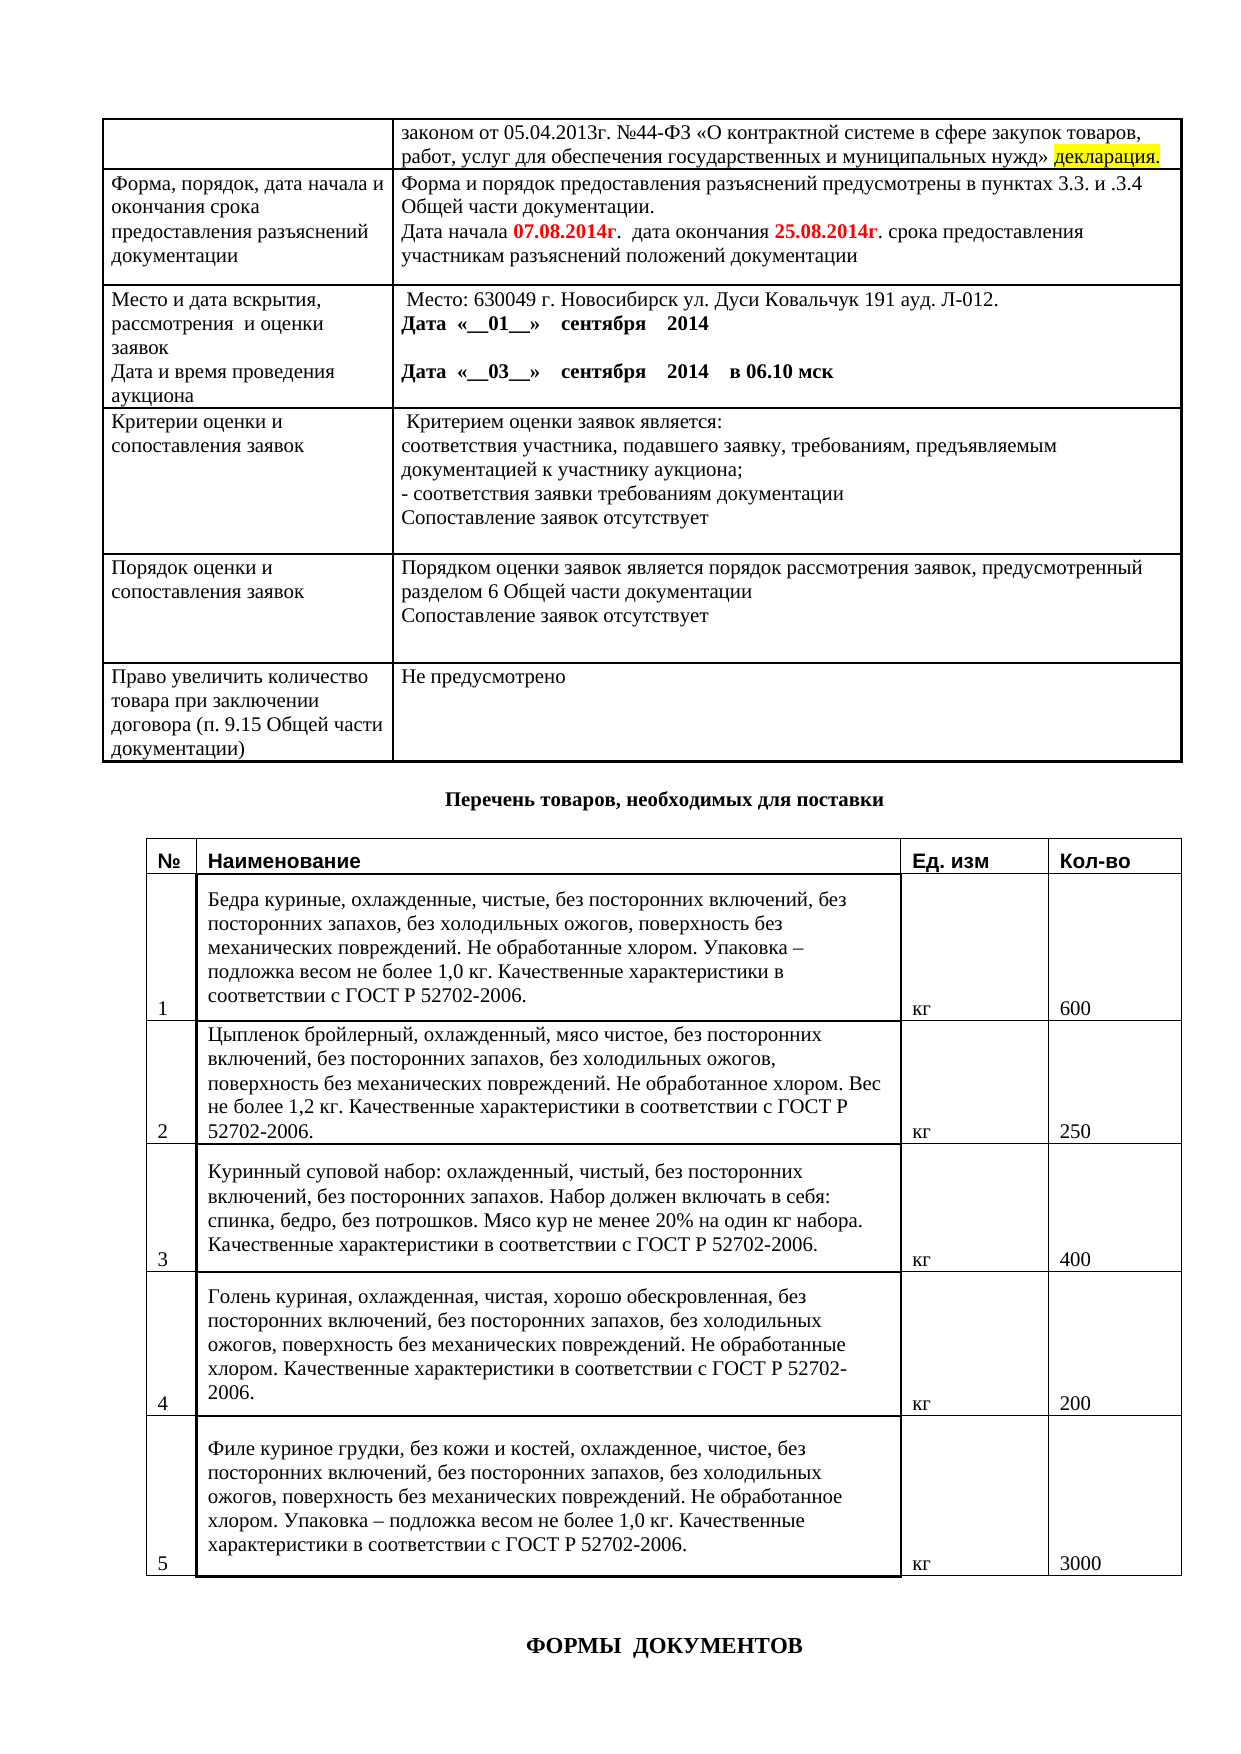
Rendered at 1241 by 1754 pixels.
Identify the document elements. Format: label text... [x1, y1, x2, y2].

table_cell Не предусмотрено [394, 664, 1180, 760]
table_header № [147, 839, 196, 872]
table_cell 3 [147, 1144, 195, 1271]
table_header Ед. изм [901, 839, 1048, 872]
table_cell 2 [147, 1021, 195, 1143]
table_cell кг [902, 1416, 1048, 1575]
table_cell Форма, порядок, дата начала и окончания срока предоставления разъяснений документации [104, 170, 392, 284]
text ФОРМЫ ДОКУМЕНТОВ [148, 1633, 1181, 1659]
table_cell 3000 [1049, 1416, 1181, 1575]
table_cell кг [902, 874, 1048, 1020]
table_cell 1 [147, 874, 195, 1020]
table_cell Право увеличить количество товара при заключении договора (п. 9.15 Общей части документации) [104, 664, 392, 760]
table_cell Голень куриная, охлажденная, чистая, хорошо обескровленная, без посторонних включений, без посторонних запахов, без холодильных ожогов, поверхность без механических повреждений. Не обработанные хлором. Качественные характеристики в соответствии с ГОСТ Р 52702-2006. [198, 1273, 900, 1415]
table_cell Порядком оценки заявок является порядок рассмотрения заявок, предусмотренный разделом 6 Общей части документации Сопоставление заявок отсутствует [394, 555, 1180, 662]
table_cell кг [902, 1144, 1048, 1271]
table_cell кг [902, 1021, 1048, 1143]
table_cell Место: 630049 г. Новосибирск ул. Дуси Ковальчук 191 ауд. Л-012. Дата «__01__» сентября 2014 Дата «__03__» сентября 2014 в 06.10 мск [394, 286, 1180, 407]
table_cell Бедра куриные, охлажденные, чистые, без посторонних включений, без посторонних запахов, без холодильных ожогов, поверхность без механических повреждений. Не обработанные хлором. Упаковка – подложка весом не более 1,0 кг. Качественные характеристики в соответствии с ГОСТ Р 52702-2006. [198, 875, 900, 1020]
table_cell Форма и порядок предоставления разъяснений предусмотрены в пунктах 3.3. и .3.4 Общей части документации. Дата начала 07.08.2014г. дата окончания 25.08.2014г. срока предоставления участникам разъяснений положений документации [394, 170, 1180, 284]
table_cell Куринный суповой набор: охлажденный, чистый, без посторонних включений, без посторонних запахов. Набор должен включать в себя: спинка, бедро, без потрошков. Мясо кур не менее 20% на один кг набора. Качественные характеристики в соответствии с ГОСТ Р 52702-2006. [198, 1145, 900, 1271]
table_cell кг [902, 1272, 1048, 1415]
table_cell Место и дата вскрытия, рассмотрения и оценки заявок Дата и время проведения аукциона [104, 286, 392, 407]
table_cell 5 [147, 1416, 195, 1575]
table_cell 600 [1049, 874, 1181, 1020]
table_cell Критерии оценки и сопоставления заявок [104, 409, 392, 553]
text Перечень товаров, необходимых для поставки [148, 786, 1181, 811]
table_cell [104, 120, 392, 168]
table_cell Цыпленок бройлерный, охлажденный, мясо чистое, без посторонних включений, без посторонних запахов, без холодильных ожогов, поверхность без механических повреждений. Не обработанное хлором. Вес не более 1,2 кг. Качественные характеристики в соответствии с ГОСТ Р 52702-2006. [198, 1022, 900, 1143]
table_cell 250 [1049, 1021, 1181, 1143]
table_header Кол-во [1049, 839, 1181, 872]
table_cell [394, 120, 1180, 168]
table_cell 400 [1049, 1144, 1181, 1271]
table_cell Порядок оценки и сопоставления заявок [104, 555, 392, 662]
table_cell Критерием оценки заявок является: соответствия участника, подавшего заявку, требованиям, предъявляемым документацией к участнику аукциона; - соответствия заявки требованиям документации Сопоставление заявок отсутствует [394, 409, 1180, 553]
table_cell Филе куриное грудки, без кожи и костей, охлажденное, чистое, без посторонних включений, без посторонних запахов, без холодильных ожогов, поверхность без механических повреждений. Не обработанное хлором. Упаковка – подложка весом не более 1,0 кг. Качественные характеристики в соответствии с ГОСТ Р 52702-2006. [198, 1417, 900, 1575]
table_cell 200 [1049, 1272, 1181, 1415]
table_cell 4 [147, 1272, 195, 1415]
table_header Наименование [197, 839, 900, 872]
